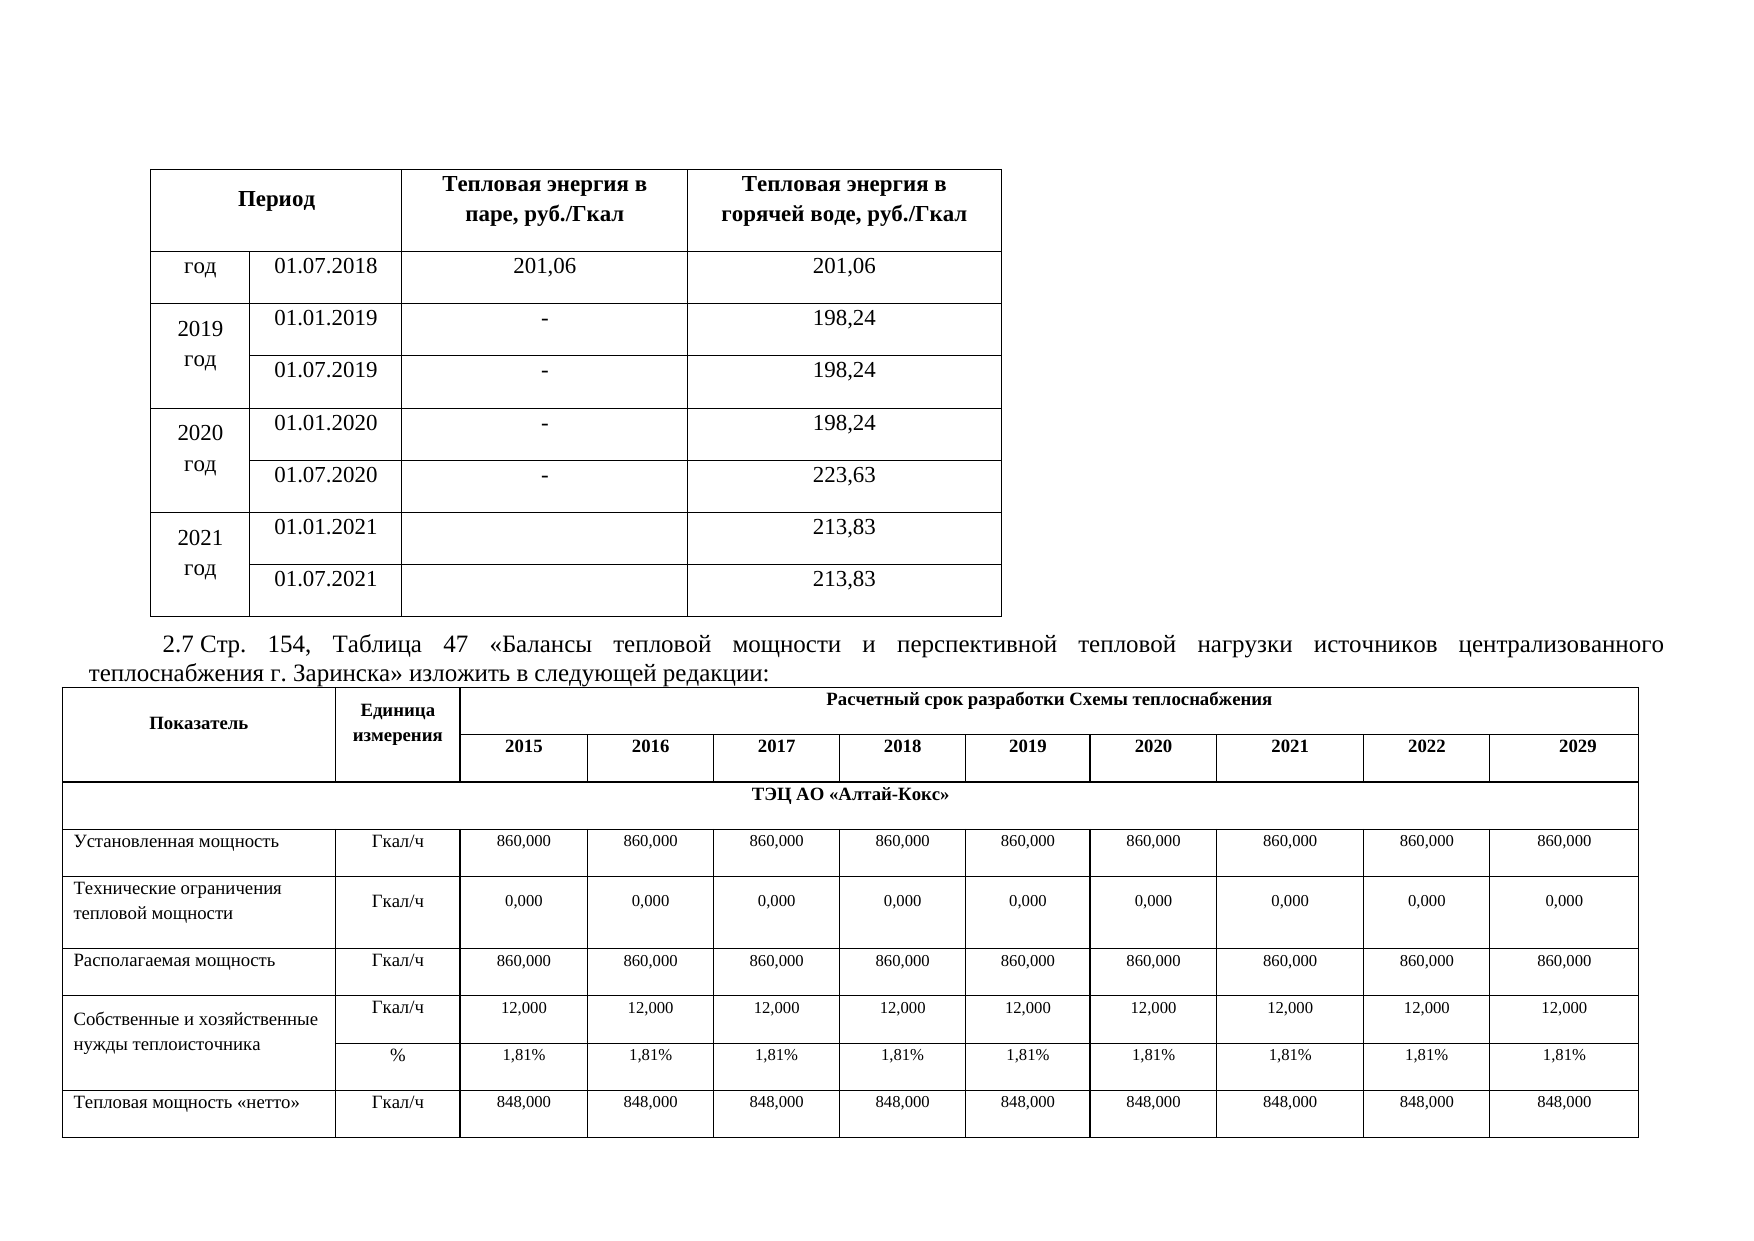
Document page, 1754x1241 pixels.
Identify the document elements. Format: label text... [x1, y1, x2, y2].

table_cell Гкал/ч [336, 1091, 459, 1137]
table_header Тепловая энергия в паре, руб./Гкал [402, 170, 687, 251]
table_cell 0,000 [1364, 877, 1489, 948]
table_cell [402, 513, 687, 564]
table_cell 860,000 [966, 949, 1089, 995]
table_cell 198,24 [688, 409, 1001, 459]
table_cell 1,81% [1364, 1044, 1489, 1090]
table_header Период [151, 170, 401, 251]
table_cell 2029 [1490, 735, 1638, 781]
table_cell 12,000 [1490, 996, 1638, 1043]
table_cell 2018 год [151, 252, 249, 303]
table_cell 12,000 [1364, 996, 1489, 1043]
table_cell 2022 [1364, 735, 1489, 781]
table_cell 860,000 [1217, 830, 1363, 876]
table_cell 1,81% [1091, 1044, 1216, 1090]
table_cell 860,000 [1091, 830, 1216, 876]
table_cell 12,000 [1091, 996, 1216, 1043]
list 2.7 Стр. 154, Таблица 47 «Балансы тепловой мощности и перспективной тепловой нагрузки источников централизованного теплоснабжения г. Заринска» изложить в следующей редакции: [89, 629, 1665, 687]
table_cell 1,81% [461, 1044, 587, 1090]
table_cell 213,83 [688, 565, 1001, 616]
table_cell 01.01.2019 [250, 304, 401, 355]
table_cell Собственные и хозяйственные нужды теплоисточника [63, 996, 335, 1090]
table_cell 0,000 [1490, 877, 1638, 948]
table_cell - [402, 409, 687, 459]
table_cell 860,000 [1217, 949, 1363, 995]
table_header Показатель [63, 688, 335, 781]
table_cell 1,81% [1217, 1044, 1363, 1090]
table_cell 860,000 [840, 949, 965, 995]
table_cell Гкал/ч [336, 830, 459, 876]
table_header Тепловая энергия в горячей воде, руб./Гкал [688, 170, 1001, 251]
table_cell 860,000 [1490, 830, 1638, 876]
table_cell 213,83 [688, 513, 1001, 564]
table_cell 2015 [461, 735, 587, 781]
table_cell 2018 [840, 735, 965, 781]
table_cell 848,000 [588, 1091, 713, 1137]
table_cell Располагаемая мощность [63, 949, 335, 995]
table_cell 0,000 [714, 877, 839, 948]
table_cell 2019 год [151, 304, 249, 407]
table_cell 223,63 [688, 461, 1001, 512]
table_cell 860,000 [1091, 949, 1216, 995]
table_cell 01.07.2020 [250, 461, 401, 512]
table_cell 848,000 [714, 1091, 839, 1137]
table_cell 2020 [1091, 735, 1216, 781]
table_cell 198,24 [688, 304, 1001, 355]
table_header Расчетный срок разработки Схемы теплоснабжения [461, 688, 1638, 734]
table_cell 1,81% [1490, 1044, 1638, 1090]
table_cell 860,000 [714, 830, 839, 876]
table_cell - [402, 461, 687, 512]
table_cell 860,000 [714, 949, 839, 995]
table_cell 1,81% [588, 1044, 713, 1090]
table_cell Гкал/ч [336, 949, 459, 995]
table_cell 848,000 [966, 1091, 1089, 1137]
table_header Единица измерения [336, 688, 459, 781]
table_cell 01.07.2018 [250, 252, 401, 303]
table_cell 0,000 [966, 877, 1089, 948]
table_cell - [402, 356, 687, 407]
table_cell 848,000 [1364, 1091, 1489, 1137]
table_cell 12,000 [1217, 996, 1363, 1043]
table_cell - [402, 304, 687, 355]
table_cell 0,000 [588, 877, 713, 948]
table_cell [402, 565, 687, 616]
table_cell Тепловая мощность «нетто» [63, 1091, 335, 1137]
table_cell 2020 год [151, 409, 249, 512]
table_cell 12,000 [588, 996, 713, 1043]
table_cell 848,000 [1490, 1091, 1638, 1137]
table_cell 12,000 [966, 996, 1089, 1043]
table_cell 848,000 [1091, 1091, 1216, 1137]
table_cell 01.07.2019 [250, 356, 401, 407]
table_cell ТЭЦ АО «Алтай-Кокс» [63, 783, 1638, 829]
table_cell Установленная мощность [63, 830, 335, 876]
table_cell 01.01.2021 [250, 513, 401, 564]
table_cell 848,000 [461, 1091, 587, 1137]
table_cell 1,81% [840, 1044, 965, 1090]
table_cell 2019 [966, 735, 1089, 781]
table_cell 860,000 [461, 830, 587, 876]
table_cell 12,000 [461, 996, 587, 1043]
table_cell 0,000 [461, 877, 587, 948]
table_cell 848,000 [1217, 1091, 1363, 1137]
table_cell 860,000 [840, 830, 965, 876]
table_cell 198,24 [688, 356, 1001, 407]
table_cell Гкал/ч [336, 996, 459, 1043]
table_cell 12,000 [840, 996, 965, 1043]
table_cell 860,000 [1364, 830, 1489, 876]
table_cell 860,000 [461, 949, 587, 995]
table_cell Гкал/ч [336, 877, 459, 948]
table_cell 860,000 [1364, 949, 1489, 995]
table_cell 0,000 [840, 877, 965, 948]
table_cell 2016 [588, 735, 713, 781]
table_cell 0,000 [1091, 877, 1216, 948]
table_cell 860,000 [966, 830, 1089, 876]
table_cell 01.07.2021 [250, 565, 401, 616]
table_cell 0,000 [1217, 877, 1363, 948]
table_cell 860,000 [588, 949, 713, 995]
table_cell 1,81% [966, 1044, 1089, 1090]
table_cell 01.01.2020 [250, 409, 401, 459]
table_cell Технические ограничения тепловой мощности [63, 877, 335, 948]
table_cell 860,000 [1490, 949, 1638, 995]
table_cell 860,000 [588, 830, 713, 876]
table_cell % [336, 1044, 459, 1090]
table_cell 1,81% [714, 1044, 839, 1090]
table_cell 201,06 [688, 252, 1001, 303]
table_cell 201,06 [402, 252, 687, 303]
table_cell 2021 год [151, 513, 249, 616]
table_cell 12,000 [714, 996, 839, 1043]
table_cell 2017 [714, 735, 839, 781]
table_cell 2021 [1217, 735, 1363, 781]
table_cell 848,000 [840, 1091, 965, 1137]
